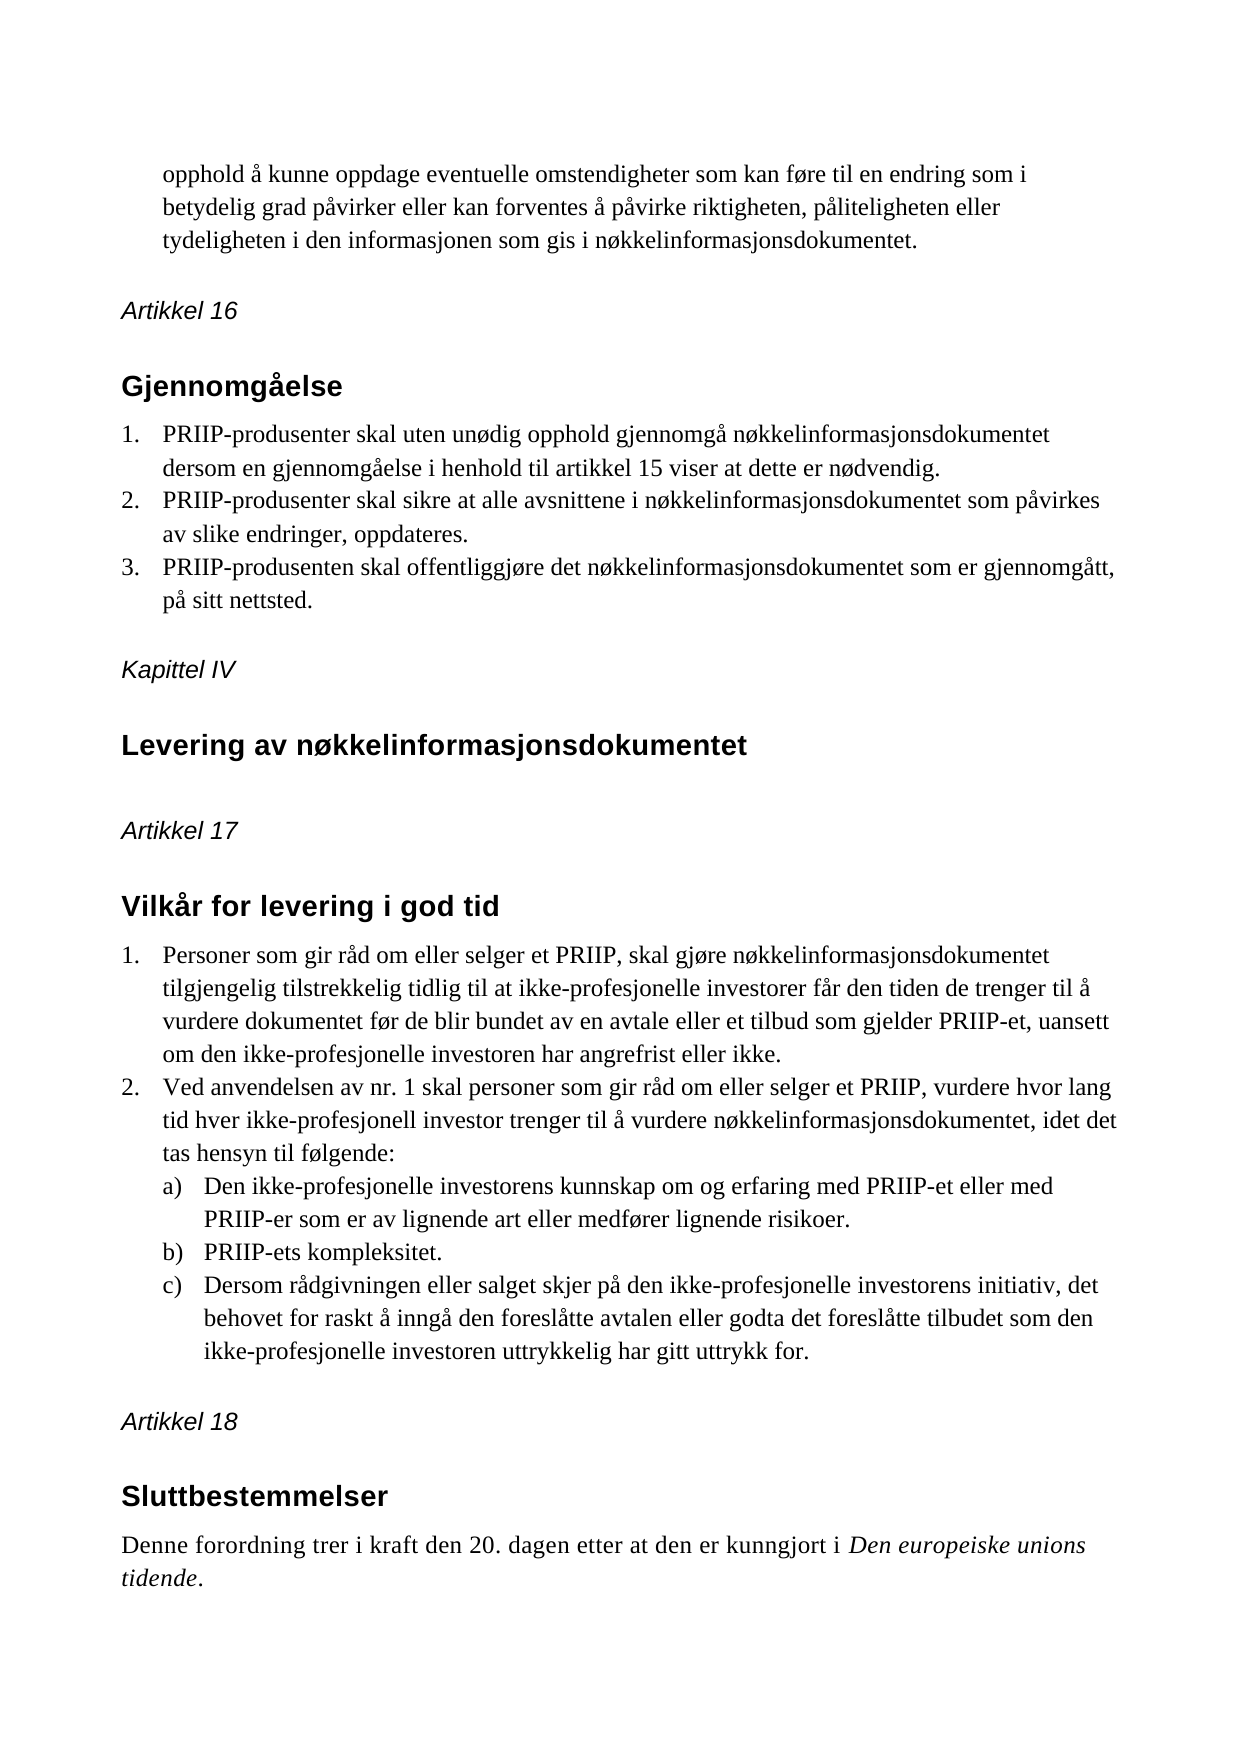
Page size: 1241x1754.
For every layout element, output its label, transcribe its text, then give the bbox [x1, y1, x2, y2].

text Artikkel 17 [121, 816, 1119, 845]
list a) Den ikke-profesjonelle investorens kunnskap om og erfaring med PRIIP-et eller med PRIIP-er som er av lignende art eller medfører lignende risikoer. [162, 1171, 1119, 1233]
list 1. PRIIP-produsenter skal uten unødig opphold gjennomgå nøkkelinformasjonsdokumentet dersom en gjennomgåelse i henhold til artikkel 15 viser at dette er nødvendig. [121, 419, 1119, 481]
list 2. PRIIP-produsenter skal sikre at alle avsnittene i nøkkelinformasjonsdokumentet som påvirkes av slike endringer, oppdateres. [121, 486, 1119, 547]
text Artikkel 16 [121, 296, 1119, 325]
subtitle Levering av nøkkelinformasjonsdokumentet [121, 728, 1119, 761]
subtitle Gjennomgåelse [121, 368, 1119, 402]
list b) PRIIP-ets kompleksitet. [162, 1237, 1119, 1266]
subtitle Sluttbestemmelser [121, 1479, 1119, 1513]
list 3. PRIIP-produsenten skal offentliggjøre det nøkkelinformasjonsdokumentet som er gjennomgått, på sitt nettsted. [121, 552, 1119, 613]
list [121, 159, 1119, 254]
text Denne forordning trer i kraft den 20. dagen etter at den er kunngjort i Den europeiske unions tidende. [121, 1530, 1119, 1592]
list 2. Ved anvendelsen av nr. 1 skal personer som gir råd om eller selger et PRIIP, vurdere hvor lang tid hver ikke-profesjonell investor trenger til å vurdere nøkkelinformasjonsdokumentet, idet det tas hensyn til følgende: [121, 1072, 1119, 1167]
list c) Dersom rådgivningen eller salget skjer på den ikke-profesjonelle investorens initiativ, det behovet for raskt å inngå den foreslåtte avtalen eller godta det foreslåtte tilbudet som den ikke-profesjonelle investoren uttrykkelig har gitt uttrykk for. [162, 1270, 1119, 1365]
text Artikkel 18 [121, 1407, 1119, 1435]
subtitle Vilkår for levering i god tid [121, 889, 1119, 922]
text Kapittel IV [121, 655, 1119, 684]
list 1. Personer som gir råd om eller selger et PRIIP, skal gjøre nøkkelinformasjonsdokumentet tilgjengelig tilstrekkelig tidlig til at ikke-profesjonelle investorer får den tiden de trenger til å vurdere dokumentet før de blir bundet av en avtale eller et tilbud som gjelder PRIIP-et, uansett om den ikke-profesjonelle investoren har angrefrist eller ikke. [121, 940, 1119, 1068]
